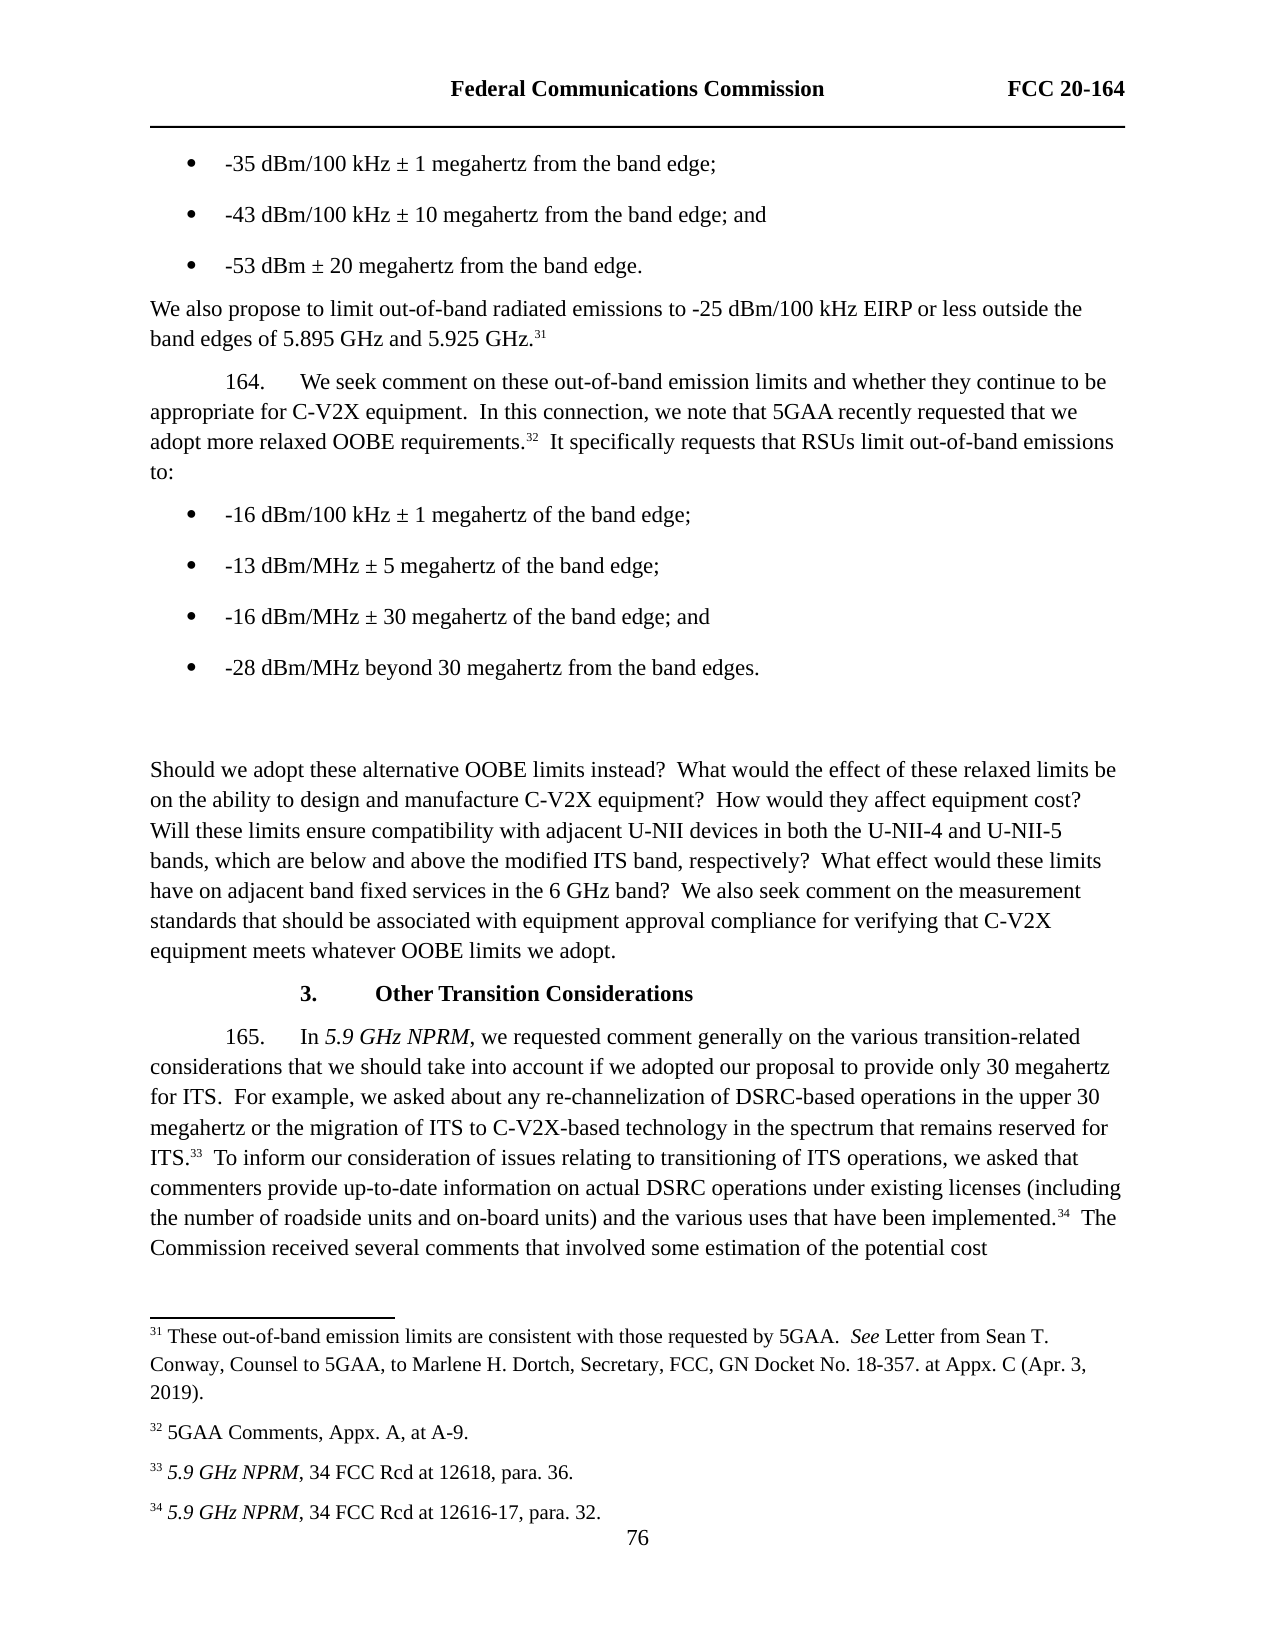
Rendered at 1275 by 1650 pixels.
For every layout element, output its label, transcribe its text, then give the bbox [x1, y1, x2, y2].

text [150, 1023, 1125, 1261]
list -53 dBm ± 20 megahertz from the band edge. [187, 252, 1125, 278]
list -43 dBm/100 kHz ± 10 megahertz from the band edge; and [187, 201, 1125, 227]
list -16 dBm/100 kHz ± 1 megahertz of the band edge; [187, 501, 1125, 527]
list -13 dBm/MHz ± 5 megahertz of the band edge; [187, 552, 1125, 578]
list -28 dBm/MHz beyond 30 megahertz from the band edges. [187, 654, 1125, 681]
list -16 dBm/MHz ± 30 megahertz of the band edge; and [187, 603, 1125, 629]
list We also propose to limit out-of-band radiated emissions to -25 dBm/100 kHz EIRP or less outside the band edges of 5.895 GHz and 5.925 GHz. [150, 295, 1125, 351]
list Should we adopt these alternative OOBE limits instead? What would the effect of these relaxed limits be on the ability to design and manufacture C-V2X equipment? How would they affect equipment cost? Will these limits ensure compatibility with adjacent U-NII devices in both the U-NII-4 and U-NII-5 bands, which are below and above the modified ITS band, respectively? What effect would these limits have on adjacent band fixed services in the 6 GHz band? We also seek comment on the measurement standards that should be associated with equipment approval compliance for verifying that C-V2X equipment meets whatever OOBE limits we adopt. [150, 756, 1125, 964]
subtitle Other Transition Considerations [300, 980, 1125, 1007]
text We seek comment on these out-of-band emission limits and whether they continue to be appropriate for C-V2X equipment. In this connection, we note that 5GAA recently requested that we adopt more relaxed OOBE requirements. It specifically requests that RSUs limit out-of-band emissions to: [150, 368, 1125, 485]
list -35 dBm/100 kHz ± 1 megahertz from the band edge; [187, 150, 1125, 176]
